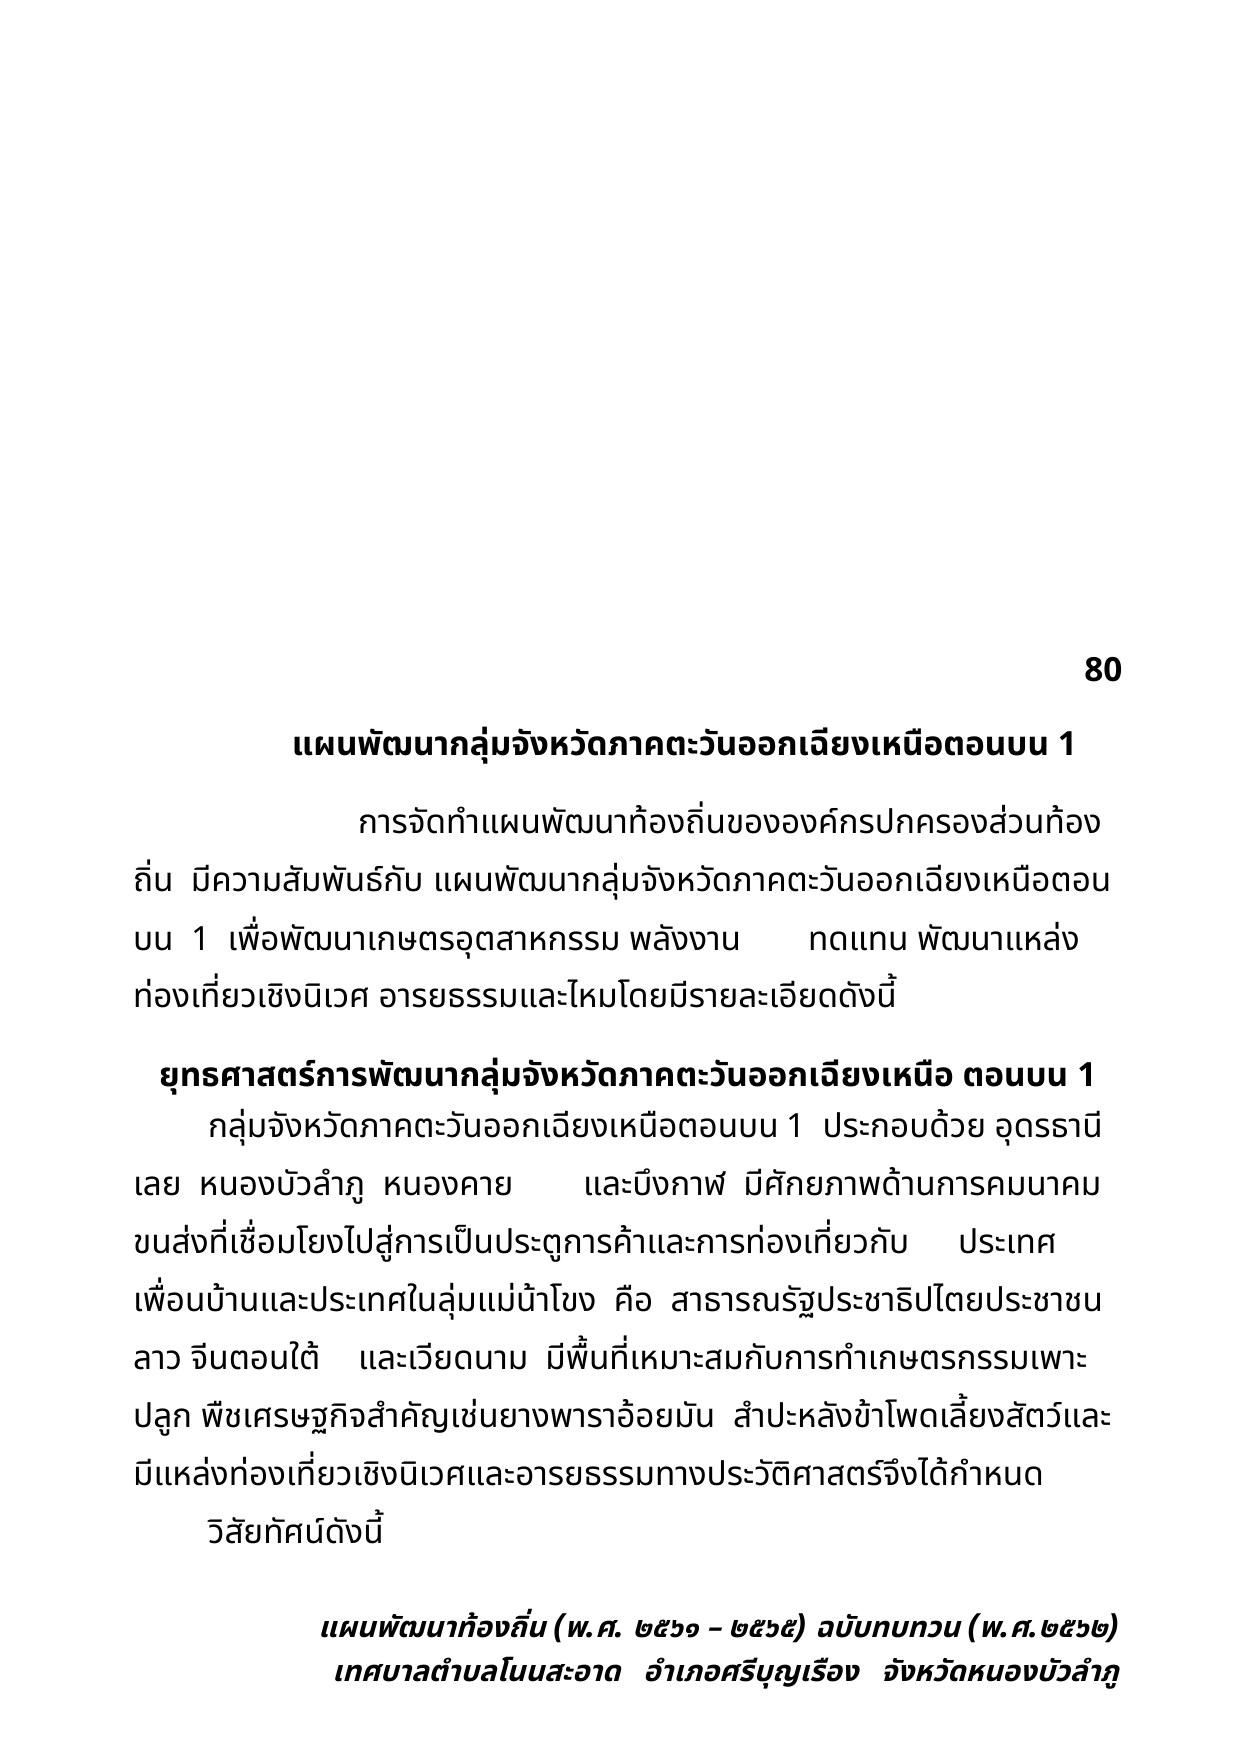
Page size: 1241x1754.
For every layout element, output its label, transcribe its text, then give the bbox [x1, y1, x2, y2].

text กลุ่มจังหวัดภาคตะวันออกเฉียงเหนือตอนบน1 ประกอบด้วย อุดรธานี เลย หนองบัวลำภู หนองคาย และบึงกาฬ มีศักยภาพด้านการคมนาคมขนส่งที่เชื่อมโยงไปสู่การเป็นประตูการค้าและการท่องเที่ยวกับ ประเทศเพื่อนบ้านและประเทศในลุ่มแม่น้าโขง คือ สาธารณรัฐประชาธิปไตยประชาชนลาว จีนตอนใต้ และเวียดนาม มีพื้นที่เหมาะสมกับการทำเกษตรกรรมเพาะปลูก พืชเศรษฐกิจสำคัญเช่นยางพาราอ้อยมัน สำปะหลังข้าโพดเลี้ยงสัตว์และมีแหล่งท่องเที่ยวเชิงนิเวศและอารยธรรมทางประวัติศาสตร์จึงได้กำหนด วิสัยทัศน์ดังนี้ [133, 1102, 1122, 1559]
text แผนพัฒนากลุ่มจังหวัดภาคตะวันออกเฉียงเหนือตอนบน 1 [208, 719, 1122, 770]
text ยุทธศาสตร์การพัฒนากลุ่มจังหวัดภาคตะวันออกเฉียงเหนือ ตอนบน 1 [133, 1051, 1122, 1102]
text การจัดทำแผนพัฒนาท้องถิ่นขององค์กรปกครองส่วนท้องถิ่น มีความสัมพันธ์กับ แผนพัฒนากลุ่มจังหวัดภาคตะวันออกเฉียงเหนือตอนบน 1 เพื่อพัฒนาเกษตรอุตสาหกรรม พลังงาน ทดแทน พัฒนาแหล่งท่องเที่ยวเชิงนิเวศ อารยธรรมและไหมโดยมีรายละเอียดดังนี้ [133, 798, 1122, 1023]
text 80 [208, 646, 1122, 692]
